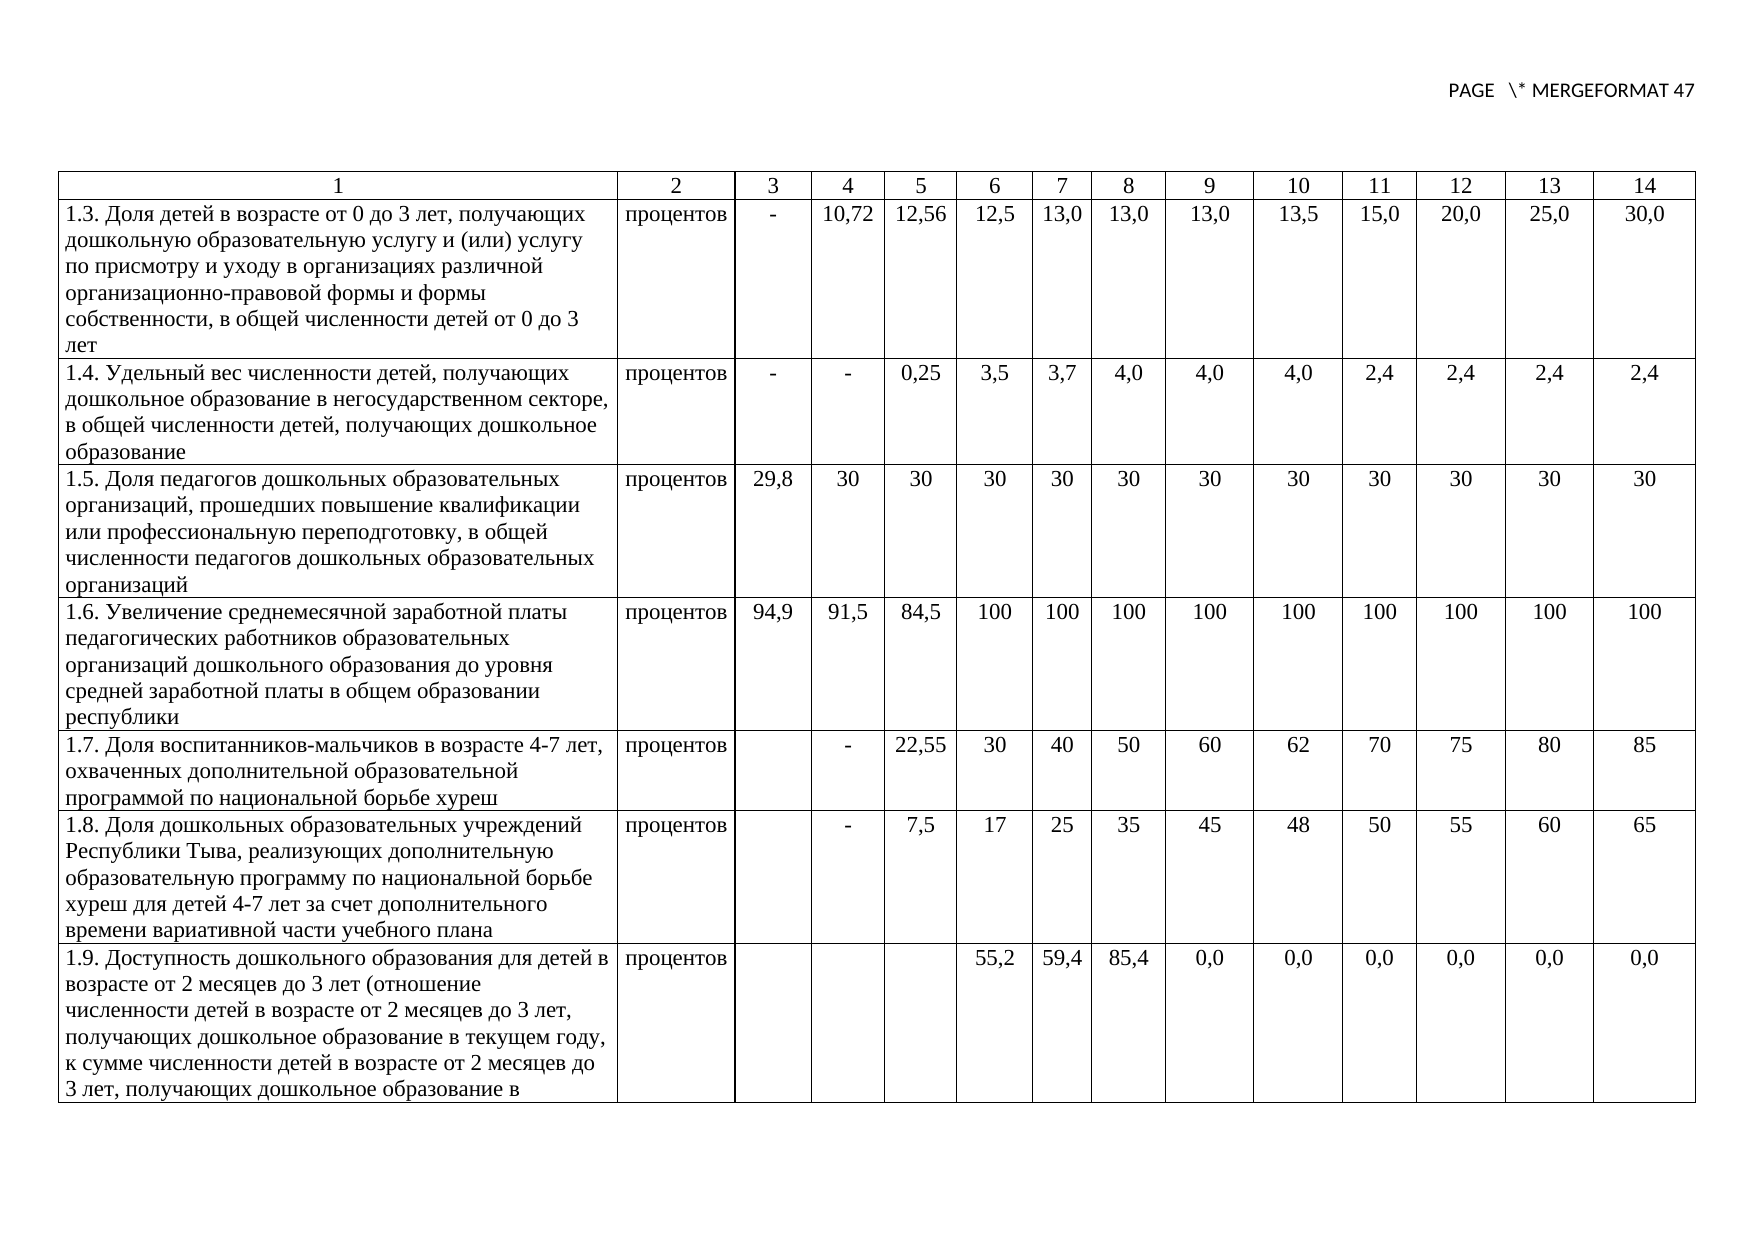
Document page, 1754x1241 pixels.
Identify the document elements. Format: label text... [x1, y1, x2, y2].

table_cell - [736, 200, 811, 358]
table_cell 15,0 [1343, 200, 1416, 358]
table_cell 1.6. Увеличение среднемесячной заработной платы педагогических работников образовательных организаций дошкольного образования до уровня средней заработной платы в общем образовании республики [59, 598, 617, 730]
table_cell 1.3. Доля детей в возрасте от 0 до 3 лет, получающих дошкольную образовательную услугу и (или) услугу по присмотру и уходу в организациях различной организационно-правовой формы и формы собственности, в общей численности детей от 0 до 3 лет [59, 200, 617, 358]
table_cell 13,5 [1254, 200, 1342, 358]
table_cell 25 [1033, 811, 1091, 943]
table_cell 70 [1343, 731, 1416, 810]
table_cell 0,0 [1506, 944, 1593, 1102]
table_header 2 [618, 172, 734, 198]
table_cell 0,0 [1254, 944, 1342, 1102]
table_cell 30 [812, 465, 884, 597]
table_cell 30 [1033, 465, 1091, 597]
table_header 4 [812, 172, 884, 198]
table_cell 29,8 [736, 465, 811, 597]
table_cell процентов [618, 465, 734, 597]
table_cell 59,4 [1033, 944, 1091, 1102]
table_cell 30 [1166, 465, 1253, 597]
table_cell 84,5 [885, 598, 956, 730]
table_cell 30 [957, 731, 1032, 810]
table_cell 4,0 [1254, 359, 1342, 464]
table_cell 7,5 [885, 811, 956, 943]
table_cell 25,0 [1506, 200, 1593, 358]
table_cell 10,72 [812, 200, 884, 358]
table_cell 55 [1417, 811, 1505, 943]
table_cell 100 [1092, 598, 1165, 730]
table_cell 30 [957, 465, 1032, 597]
table_header 10 [1254, 172, 1342, 198]
table_cell 0,0 [1343, 944, 1416, 1102]
table_header 1 [59, 172, 617, 198]
table_cell [736, 944, 811, 1102]
table_header 13 [1506, 172, 1593, 198]
table_cell 100 [1417, 598, 1505, 730]
table_cell 3,5 [957, 359, 1032, 464]
table_cell 55,2 [957, 944, 1032, 1102]
table_cell 12,5 [957, 200, 1032, 358]
table_header 8 [1092, 172, 1165, 198]
table_cell процентов [618, 200, 734, 358]
table_cell 30 [1343, 465, 1416, 597]
table_cell 1.8. Доля дошкольных образовательных учреждений Республики Тыва, реализующих дополнительную образовательную программу по национальной борьбе хуреш для детей 4-7 лет за счет дополнительного времени вариативной части учебного плана [59, 811, 617, 943]
table_cell 1.5. Доля педагогов дошкольных образовательных организаций, прошедших повышение квалификации или профессиональную переподготовку, в общей численности педагогов дошкольных образовательных организаций [59, 465, 617, 597]
table_cell 13,0 [1033, 200, 1091, 358]
table_cell 30 [1417, 465, 1505, 597]
table_cell 100 [1506, 598, 1593, 730]
table_cell 0,0 [1594, 944, 1695, 1102]
table_header 5 [885, 172, 956, 198]
table_cell - [812, 359, 884, 464]
table_cell процентов [618, 598, 734, 730]
table_cell 60 [1506, 811, 1593, 943]
table_cell 100 [1033, 598, 1091, 730]
table_cell 40 [1033, 731, 1091, 810]
table_header 11 [1343, 172, 1416, 198]
table_cell 3,7 [1033, 359, 1091, 464]
table_cell - [812, 811, 884, 943]
table_cell 45 [1166, 811, 1253, 943]
table_cell 91,5 [812, 598, 884, 730]
table_cell 65 [1594, 811, 1695, 943]
table_cell 4,0 [1092, 359, 1165, 464]
table_cell [812, 944, 884, 1102]
table_cell 0,0 [1417, 944, 1505, 1102]
table_cell 50 [1092, 731, 1165, 810]
table_header 7 [1033, 172, 1091, 198]
table_header 9 [1166, 172, 1253, 198]
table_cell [59, 944, 617, 1102]
table_cell 30 [1594, 465, 1695, 597]
table_cell 13,0 [1092, 200, 1165, 358]
table_cell 30,0 [1594, 200, 1695, 358]
table_cell 62 [1254, 731, 1342, 810]
table_cell 75 [1417, 731, 1505, 810]
table_cell 2,4 [1417, 359, 1505, 464]
table_cell процентов [618, 359, 734, 464]
table_cell 20,0 [1417, 200, 1505, 358]
table_cell [736, 731, 811, 810]
table_cell 0,0 [1166, 944, 1253, 1102]
table_header 12 [1417, 172, 1505, 198]
table_cell 1.4. Удельный вес численности детей, получающих дошкольное образование в негосударственном секторе, в общей численности детей, получающих дошкольное образование [59, 359, 617, 464]
table_cell - [736, 359, 811, 464]
table_cell 4,0 [1166, 359, 1253, 464]
table_cell 100 [1343, 598, 1416, 730]
table_cell 30 [885, 465, 956, 597]
table_cell [885, 944, 956, 1102]
table_cell 100 [1594, 598, 1695, 730]
table_cell 2,4 [1594, 359, 1695, 464]
table_cell 50 [1343, 811, 1416, 943]
table_cell процентов [618, 731, 734, 810]
table_cell 0,25 [885, 359, 956, 464]
table_cell 100 [1254, 598, 1342, 730]
table_header 6 [957, 172, 1032, 198]
table_cell 85,4 [1092, 944, 1165, 1102]
table_cell 100 [1166, 598, 1253, 730]
table_cell 94,9 [736, 598, 811, 730]
table_cell 85 [1594, 731, 1695, 810]
table_cell 1.7. Доля воспитанников-мальчиков в возрасте 4-7 лет, охваченных дополнительной образовательной программой по национальной борьбе хуреш [59, 731, 617, 810]
table_cell 48 [1254, 811, 1342, 943]
table_cell 30 [1506, 465, 1593, 597]
table_header 3 [736, 172, 811, 198]
table_cell 60 [1166, 731, 1253, 810]
table_cell 2,4 [1506, 359, 1593, 464]
table_cell 30 [1254, 465, 1342, 597]
table_cell процентов [618, 944, 734, 1102]
table_header 14 [1594, 172, 1695, 198]
table_cell 22,55 [885, 731, 956, 810]
table_cell 12,56 [885, 200, 956, 358]
table_cell 35 [1092, 811, 1165, 943]
table_cell [736, 811, 811, 943]
table_cell 30 [1092, 465, 1165, 597]
table_cell 17 [957, 811, 1032, 943]
table_cell 2,4 [1343, 359, 1416, 464]
table_cell 100 [957, 598, 1032, 730]
table_cell 80 [1506, 731, 1593, 810]
table_cell - [812, 731, 884, 810]
table_cell процентов [618, 811, 734, 943]
table_cell 13,0 [1166, 200, 1253, 358]
